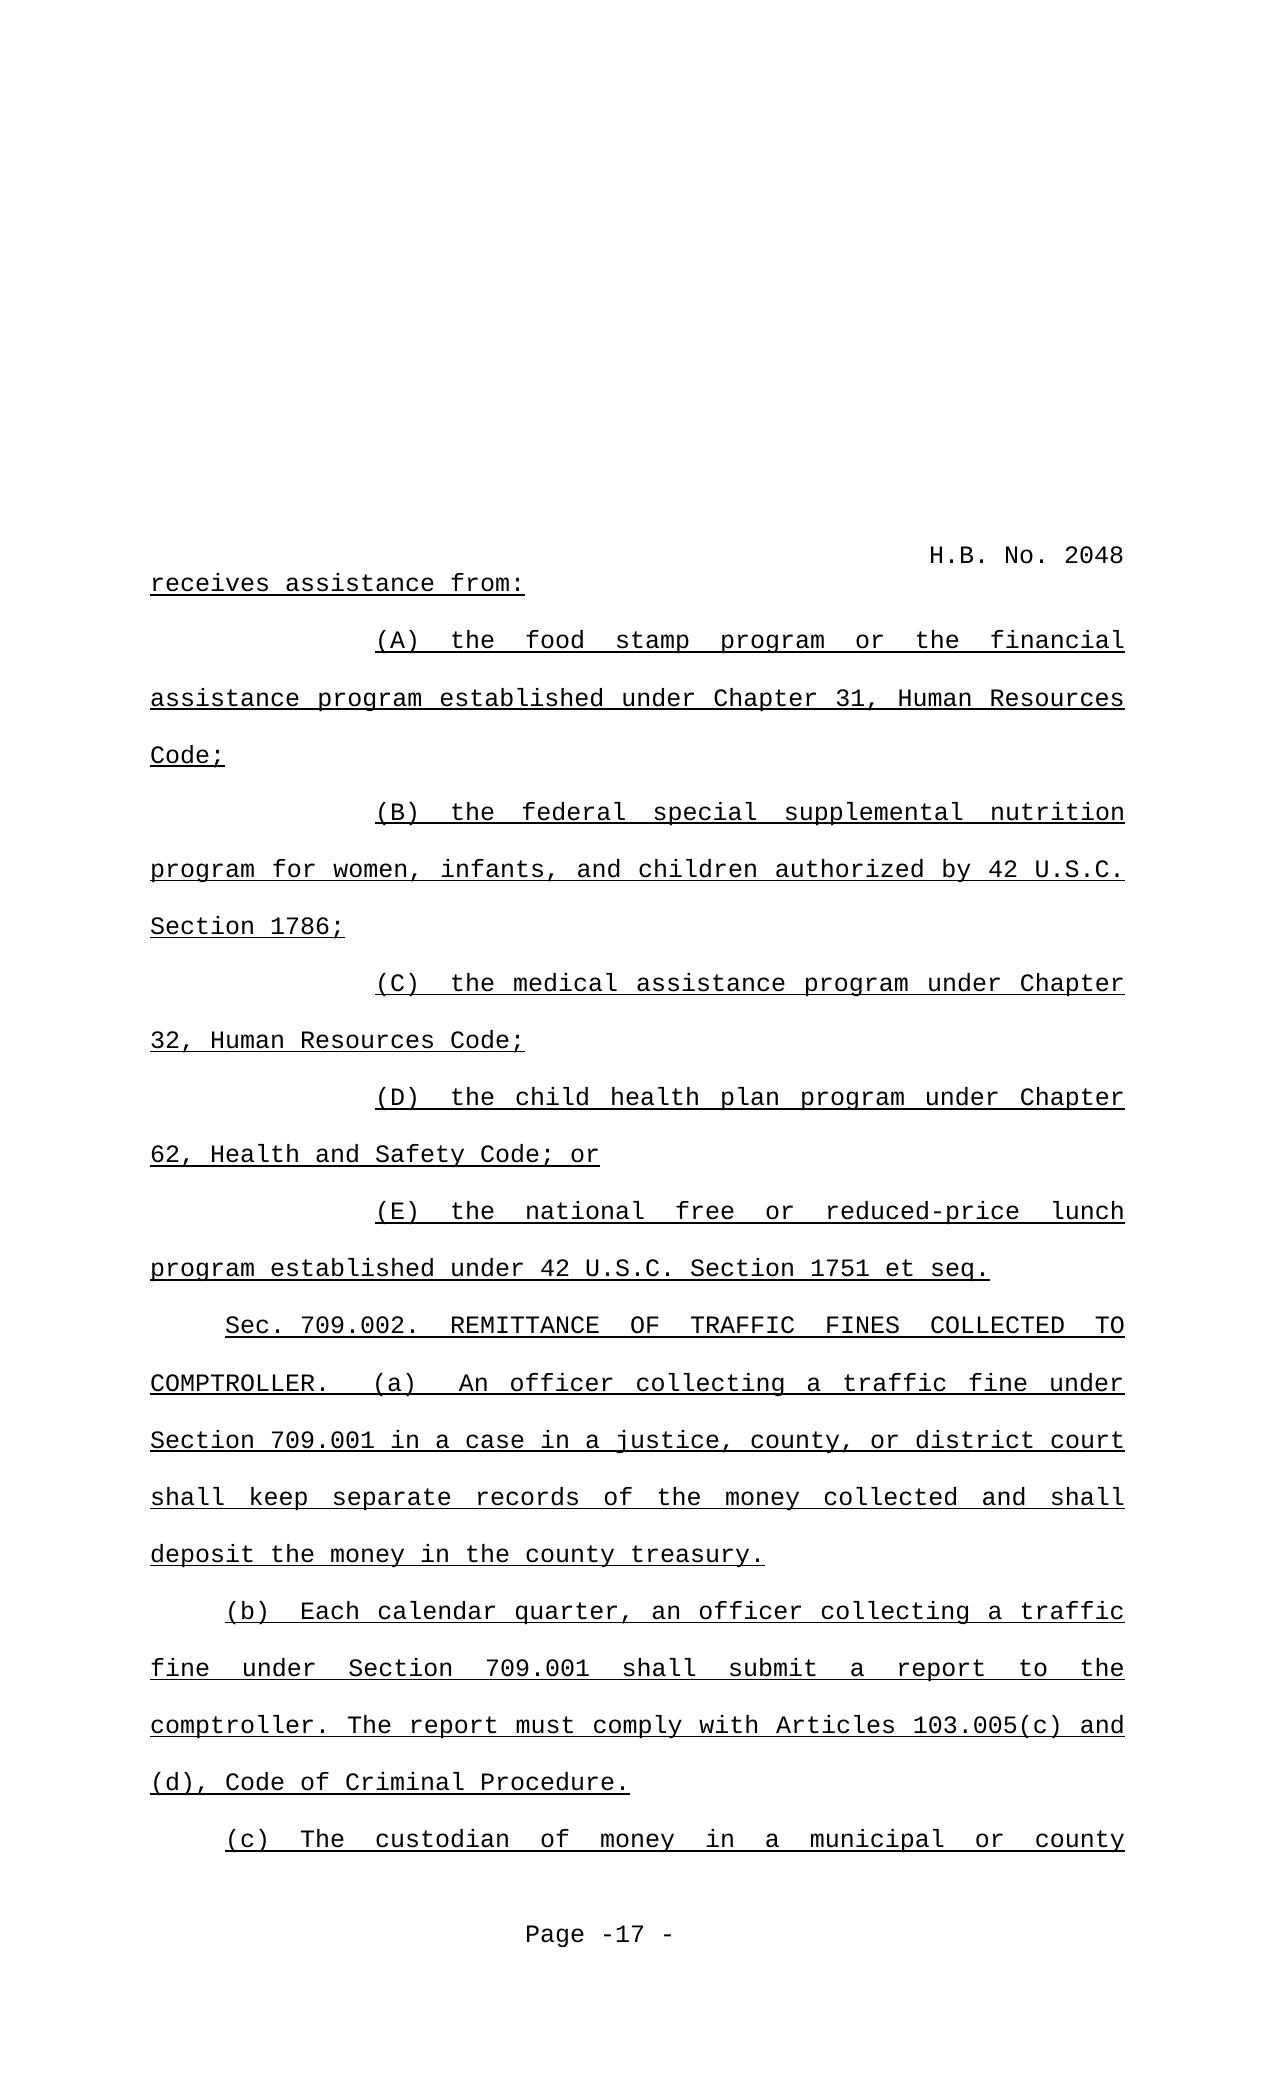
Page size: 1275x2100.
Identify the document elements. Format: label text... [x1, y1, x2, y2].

text (b) Each calendar quarter, an officer collecting a traffic fine under Section 709.001 shall submit a report to the comptroller. The report must comply with Articles 103.005(c) and (d), Code of Criminal Procedure. [150, 1598, 1125, 1679]
text (A) the food stamp program or the financial assistance program established under Chapter 31, Human Resources Code; [150, 628, 1125, 708]
text (b) Each calendar quarter, an officer collecting a traffic fine under Section 709.001 shall submit a report to the comptroller. The report must comply with Articles 103.005(c) and (d), Code of Criminal Procedure. [150, 1680, 1125, 1736]
text Sec. 709.002. REMITTANCE OF TRAFFIC FINES COLLECTED TO COMPTROLLER. (a) An officer collecting a traffic fine under Section 709.001 in a case in a justice, county, or district court shall keep separate records of the money collected and shall deposit the money in the county treasury. [150, 1313, 1125, 1393]
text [150, 1827, 1125, 1855]
text (C) the medical assistance program under Chapter 32, Human Resources Code; [150, 970, 1125, 1056]
text (b) Each calendar quarter, an officer collecting a traffic fine under Section 709.001 shall submit a report to the comptroller. The report must comply with Articles 103.005(c) and (d), Code of Criminal Procedure. [150, 1737, 1125, 1798]
text (B) the federal special supplemental nutrition program for women, infants, and children authorized by 42 U.S.C. Section 1786; [150, 881, 1125, 942]
text Sec. 709.002. REMITTANCE OF TRAFFIC FINES COLLECTED TO COMPTROLLER. (a) An officer collecting a traffic fine under Section 709.001 in a case in a justice, county, or district court shall keep separate records of the money collected and shall deposit the money in the county treasury. [150, 1452, 1125, 1508]
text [150, 571, 1125, 599]
text Sec. 709.002. REMITTANCE OF TRAFFIC FINES COLLECTED TO COMPTROLLER. (a) An officer collecting a traffic fine under Section 709.001 in a case in a justice, county, or district court shall keep separate records of the money collected and shall deposit the money in the county treasury. [150, 1509, 1125, 1570]
text Sec. 709.002. REMITTANCE OF TRAFFIC FINES COLLECTED TO COMPTROLLER. (a) An officer collecting a traffic fine under Section 709.001 in a case in a justice, county, or district court shall keep separate records of the money collected and shall deposit the money in the county treasury. [150, 1395, 1125, 1450]
text (E) the national free or reduced-price lunch program established under 42 U.S.C. Section 1751 et seq. [150, 1199, 1125, 1284]
text (D) the child health plan program under Chapter 62, Health and Safety Code; or [150, 1084, 1125, 1170]
text (B) the federal special supplemental nutrition program for women, infants, and children authorized by 42 U.S.C. Section 1786; [150, 799, 1125, 880]
text (A) the food stamp program or the financial assistance program established under Chapter 31, Human Resources Code; [150, 710, 1125, 771]
